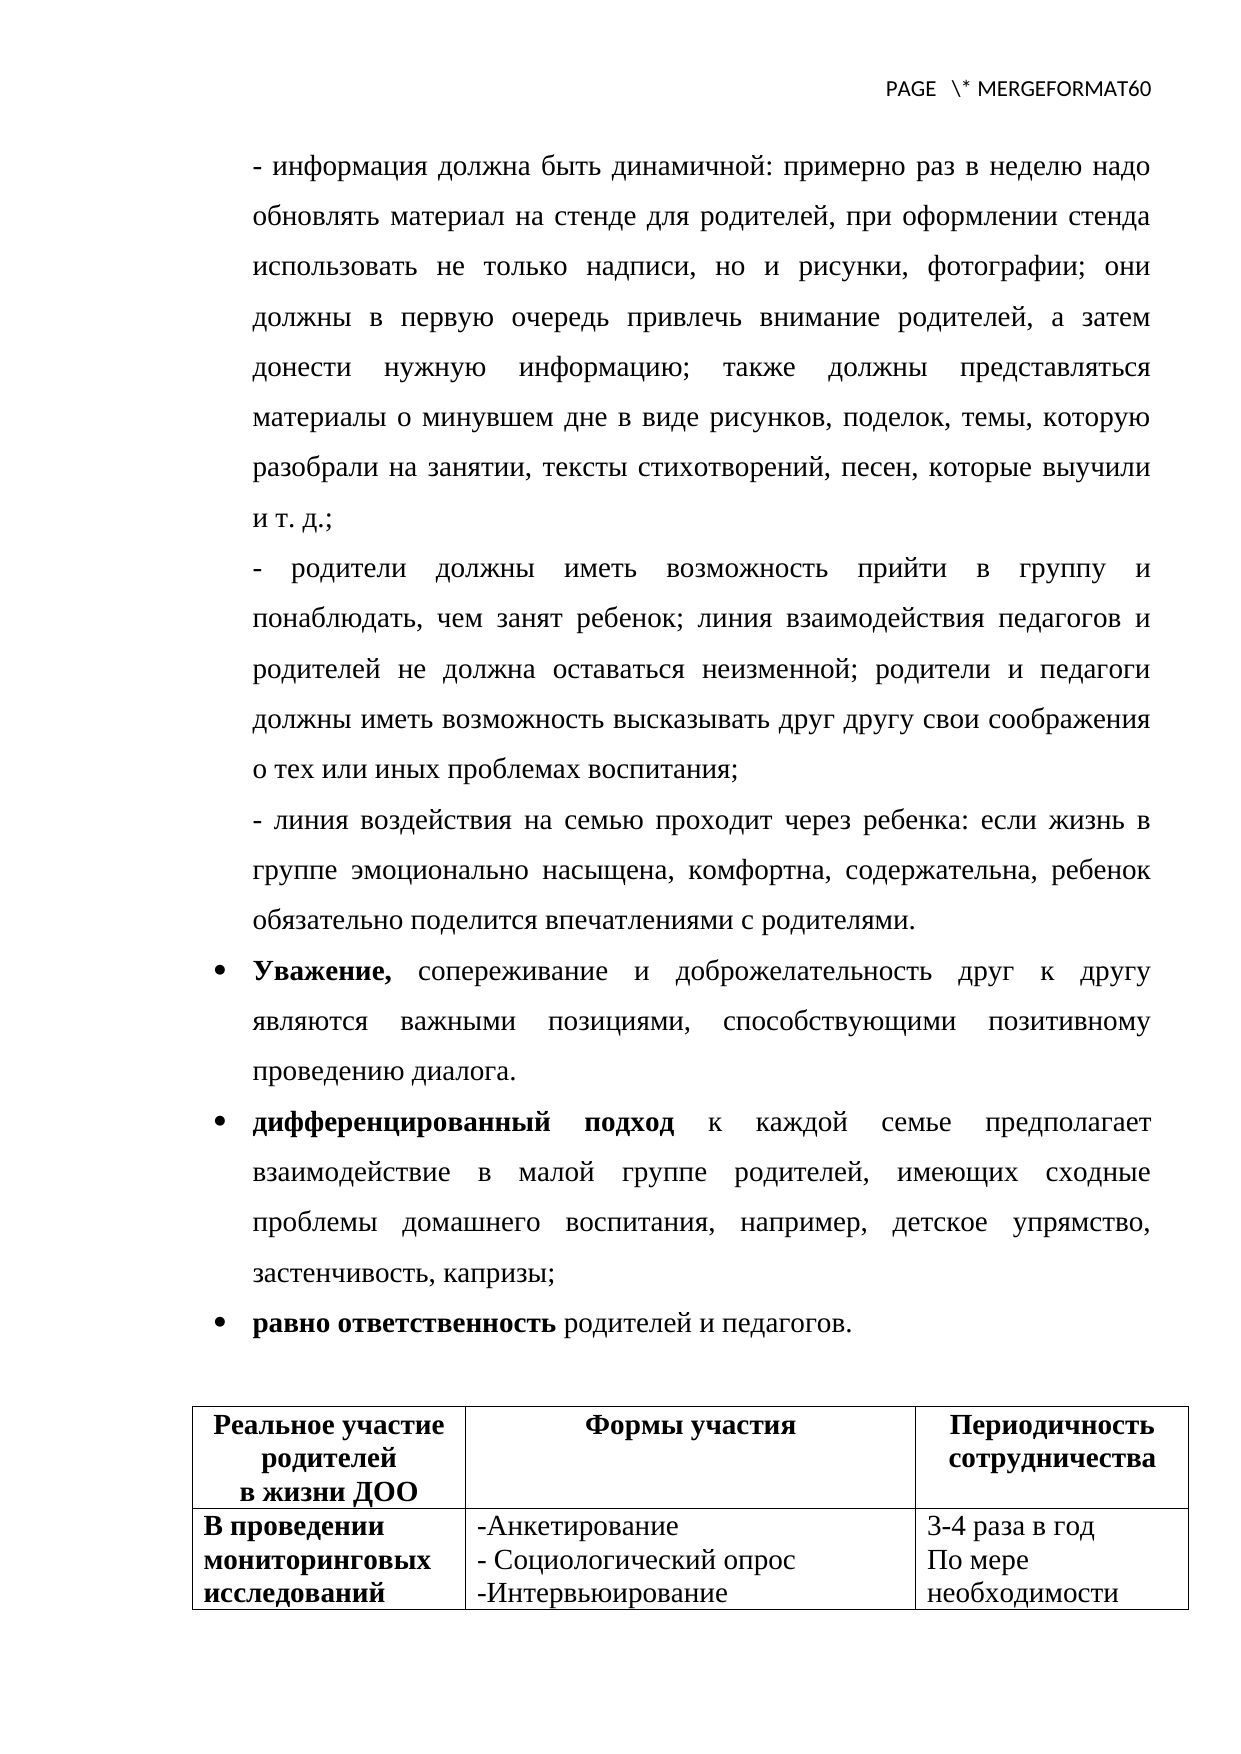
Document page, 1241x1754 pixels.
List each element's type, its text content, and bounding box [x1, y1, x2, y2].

table_header Формы участия [466, 1407, 915, 1507]
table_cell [916, 1509, 1188, 1609]
table_header Периодичность сотрудничества [916, 1407, 1188, 1507]
text - информация должна быть динамичной: примерно раз в неделю надо обновлять материал на стенде для родителей, при оформлении стенда использовать не только надписи, но и рисунки, фотографии; они должны в первую очередь привлечь внимание родителей, а затем донести нужную информацию; также должны представляться материалы о минувшем дне в виде рисунков, поделок, темы, которую разобрали на занятии, тексты стихотворений, песен, которые выучили и т. д.; [252, 148, 1152, 533]
text - линия воздействия на семью проходит через ребенка: если жизнь в группе эмоционально насыщена, комфортна, содержательна, ребенок обязательно поделится впечатлениями с родителями. [252, 802, 1152, 936]
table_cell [193, 1509, 465, 1609]
text - родители должны иметь возможность прийти в группу и понаблюдать, чем занят ребенок; линия взаимодействия педагогов и родителей не должна оставаться неизменной; родители и педагоги должны иметь возможность высказывать друг другу свои соображения о тех или иных проблемах воспитания; [252, 550, 1152, 785]
list Уважение, сопереживание и доброжелательность друг к другу являются важными позициями, способствующими позитивному проведению диалога. [215, 953, 1152, 1087]
list равно ответственность родителей и педагогов. [215, 1305, 1152, 1339]
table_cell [466, 1509, 915, 1609]
table_header Реальное участие родителей в жизни ДОО [193, 1407, 465, 1507]
list дифференцированный подход к каждой семье предполагает взаимодействие в малой группе родителей, имеющих сходные проблемы домашнего воспитания, например, детское упрямство, застенчивость, капризы; [215, 1104, 1152, 1288]
